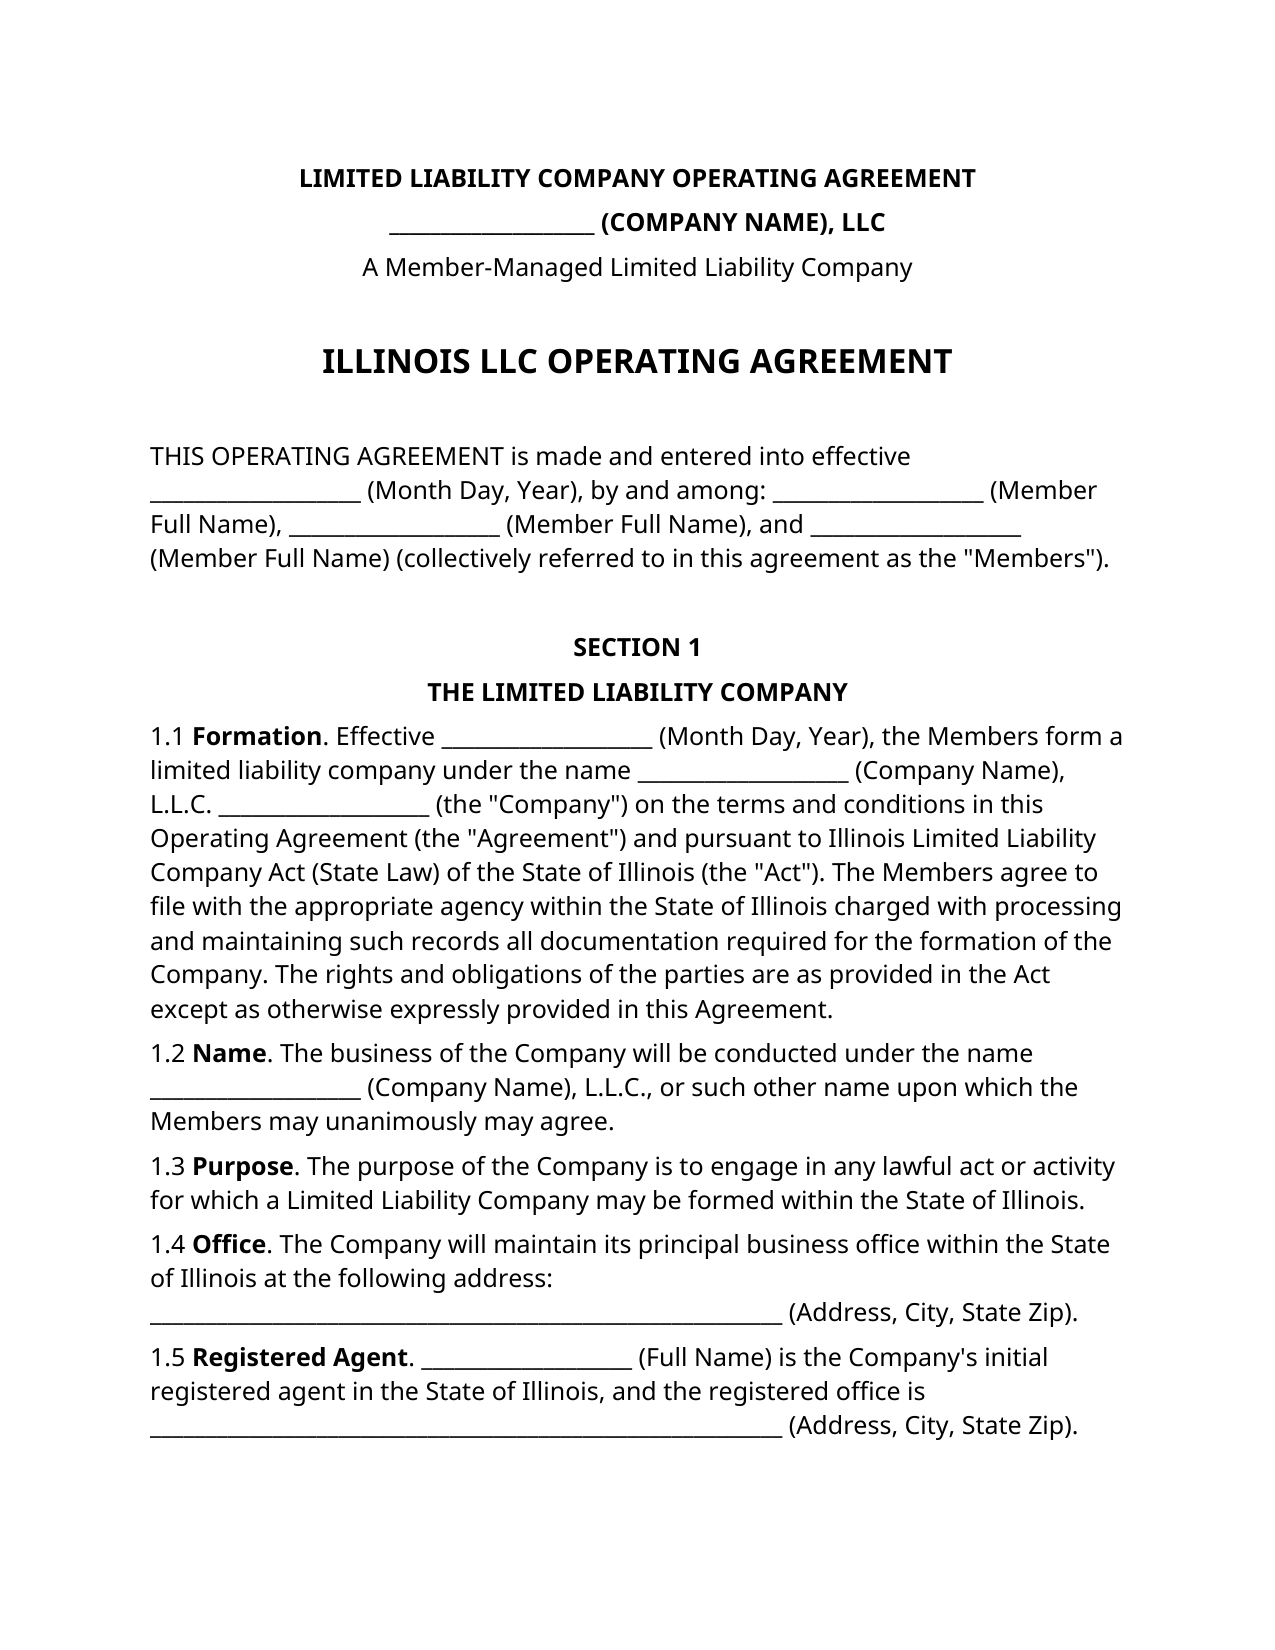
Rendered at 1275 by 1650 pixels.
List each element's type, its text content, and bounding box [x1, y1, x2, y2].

text 1.4 Office. The Company will maintain its principal business office within the State of Illinois at the following address: _________________________________________________________ (Address, City, State Zip). [150, 1227, 1125, 1329]
text 1.3 Purpose. The purpose of the Company is to engage in any lawful act or activity for which a Limited Liability Company may be formed within the State of Illinois. [150, 1148, 1125, 1216]
text SECTION 1 [150, 630, 1125, 664]
text 1.1 Formation. Effective ___________________ (Month Day, Year), the Members form a limited liability company under the name ___________________ (Company Name), L.L.C. ___________________ (the "Company") on the terms and conditions in this Operating Agreement (the "Agreement") and pursuant to Illinois Limited Liability Company Act (State Law) of the State of Illinois (the "Act"). The Members agree to file with the appropriate agency within the State of Illinois charged with processing and maintaining such records all documentation required for the formation of the Company. The rights and obligations of the parties are as provided in the Act except as otherwise expressly provided in this Agreement. [150, 719, 1125, 1025]
text THIS OPERATING AGREEMENT is made and entered into effective ___________________ (Month Day, Year), by and among: ___________________ (Member Full Name), ___________________ (Member Full Name), and ___________________ (Member Full Name) (collectively referred to in this agreement as the "Members"). [150, 439, 1125, 575]
text 1.5 Registered Agent. ___________________ (Full Name) is the Company's initial registered agent in the State of Illinois, and the registered office is _________________________________________________________ (Address, City, State Zip). [150, 1339, 1125, 1442]
text LIMITED LIABILITY COMPANY OPERATING AGREEMENT [150, 160, 1125, 194]
text A Member-Managed Limited Liability Company [150, 249, 1125, 283]
text ____________________ (COMPANY NAME), LLC [150, 205, 1125, 239]
text THE LIMITED LIABILITY COMPANY [150, 674, 1125, 708]
text ILLINOIS LLC OPERATING AGREEMENT [150, 338, 1125, 384]
text 1.2 Name. The business of the Company will be conducted under the name ___________________ (Company Name), L.L.C., or such other name upon which the Members may unanimously may agree. [150, 1036, 1125, 1138]
